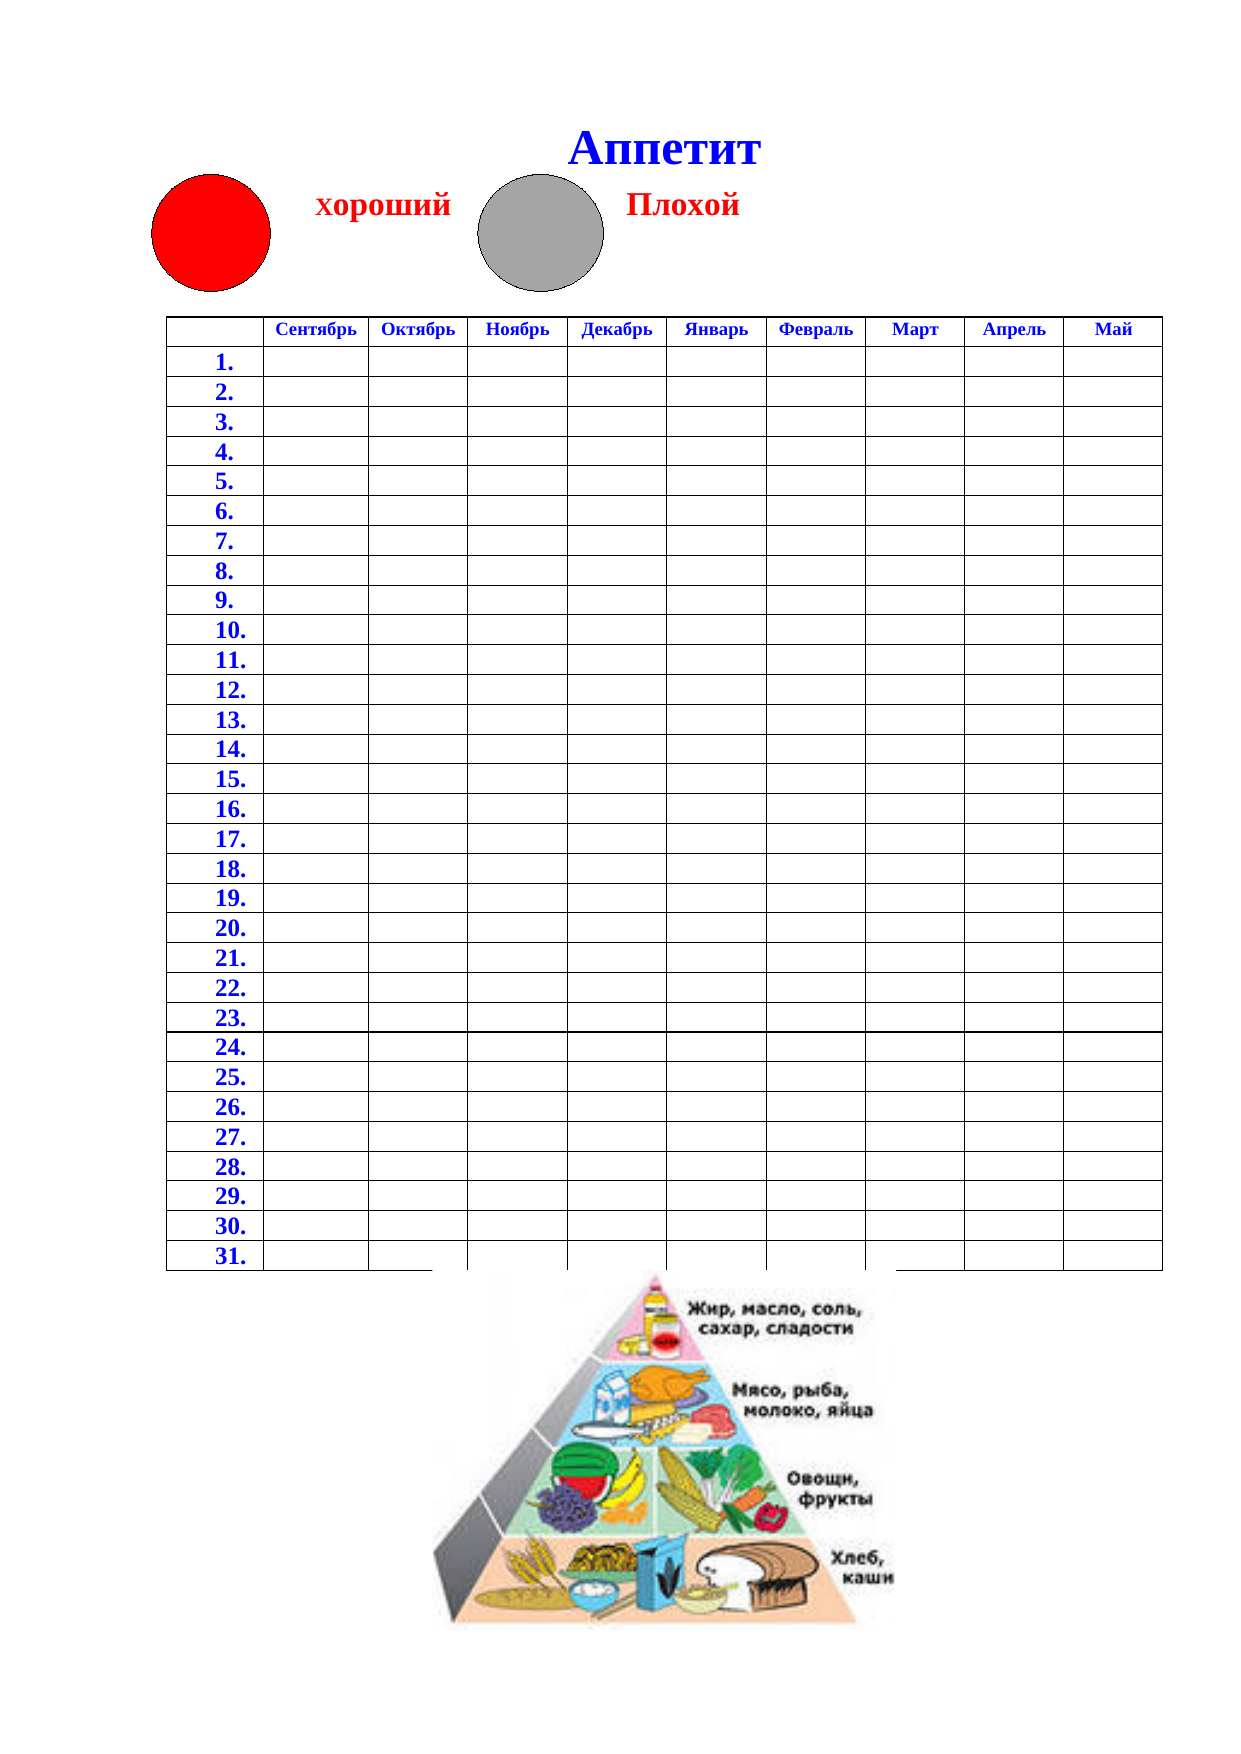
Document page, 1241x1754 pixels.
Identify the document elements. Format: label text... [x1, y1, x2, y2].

table_cell [767, 943, 865, 972]
table_cell [667, 675, 766, 704]
table_cell [667, 973, 766, 1002]
table_cell [965, 645, 1063, 674]
table_cell [568, 973, 666, 1002]
table_cell [167, 1033, 263, 1061]
table_cell [667, 526, 766, 555]
table_cell [767, 1181, 865, 1210]
table_cell [866, 437, 964, 465]
table_cell [1064, 943, 1162, 972]
table_cell [468, 586, 567, 614]
table_cell [767, 377, 865, 406]
table_cell [568, 1211, 666, 1240]
table_cell [965, 735, 1063, 763]
table_cell [767, 705, 865, 733]
table_cell [167, 943, 263, 972]
table_cell [167, 824, 263, 853]
table_cell [264, 824, 368, 853]
table_cell [568, 675, 666, 704]
table_cell [264, 884, 368, 912]
table_cell [965, 556, 1063, 584]
table_cell [667, 347, 766, 376]
table_cell [167, 1152, 263, 1180]
table_cell [1064, 496, 1162, 525]
table_cell [264, 645, 368, 674]
table_cell [965, 884, 1063, 912]
table_cell [468, 794, 567, 823]
table_cell [1064, 1152, 1162, 1180]
table_cell [667, 377, 766, 406]
table_header Ноябрь [468, 318, 567, 346]
table_cell [667, 1122, 766, 1151]
table_cell [369, 526, 467, 555]
table_cell [568, 943, 666, 972]
table_cell [468, 973, 567, 1002]
table_cell [866, 735, 964, 763]
table_cell [767, 1211, 865, 1240]
table_cell [866, 526, 964, 555]
table_cell [369, 1181, 467, 1210]
table_cell [866, 884, 964, 912]
table_cell [369, 615, 467, 644]
table_cell [167, 1092, 263, 1121]
table_cell [965, 377, 1063, 406]
table_cell [1064, 913, 1162, 942]
table_cell [468, 943, 567, 972]
table_cell [369, 466, 467, 495]
table_cell [866, 675, 964, 704]
table_cell [264, 1181, 368, 1210]
table_cell [866, 1181, 964, 1210]
table_cell [965, 615, 1063, 644]
table_cell [667, 1092, 766, 1121]
table_cell [264, 1211, 368, 1240]
table_cell [667, 1241, 766, 1270]
table_cell [568, 1181, 666, 1210]
table_cell [965, 1152, 1063, 1180]
table_cell [167, 1003, 263, 1031]
table_cell [1064, 1181, 1162, 1210]
table_cell [167, 1211, 263, 1240]
table_cell [767, 675, 865, 704]
table_cell [264, 1033, 368, 1061]
table_cell [369, 973, 467, 1002]
table_cell [264, 1062, 368, 1091]
table_cell [767, 1092, 865, 1121]
table_cell [1064, 437, 1162, 465]
table_cell [767, 794, 865, 823]
table_cell [468, 556, 567, 584]
table_cell [965, 526, 1063, 555]
table_cell [167, 1241, 263, 1270]
table_cell [667, 943, 766, 972]
table_cell [767, 1003, 865, 1031]
table_cell [568, 1152, 666, 1180]
table_cell [568, 645, 666, 674]
table_cell [767, 645, 865, 674]
table_cell [167, 1181, 263, 1210]
table_cell [167, 913, 263, 942]
table_cell [369, 1152, 467, 1180]
table_cell [1064, 794, 1162, 823]
table_cell [667, 854, 766, 882]
table_cell [167, 407, 263, 436]
table_cell [1064, 615, 1162, 644]
table_cell [1064, 1003, 1162, 1031]
table_cell [1064, 466, 1162, 495]
table_cell [965, 1211, 1063, 1240]
table_cell [866, 794, 964, 823]
table_cell [667, 645, 766, 674]
table_cell [767, 556, 865, 584]
table_cell [369, 854, 467, 882]
table_cell [965, 496, 1063, 525]
text Хороший Плохой [577, 184, 1152, 222]
table_cell [667, 466, 766, 495]
text Хороший Плохой [245, 184, 504, 222]
table_cell [568, 1092, 666, 1121]
table_cell [767, 615, 865, 644]
table_cell [568, 437, 666, 465]
table_header Сентябрь [264, 318, 368, 346]
table_cell [264, 1122, 368, 1151]
table_cell [369, 407, 467, 436]
table_cell [167, 526, 263, 555]
table_cell [468, 496, 567, 525]
table_cell [369, 1033, 467, 1061]
table_cell [468, 1181, 567, 1210]
table_cell [468, 437, 567, 465]
table_header Декабрь [568, 318, 666, 346]
table_cell [264, 556, 368, 584]
table_cell [1064, 735, 1162, 763]
table_cell [264, 586, 368, 614]
table_cell [866, 764, 964, 793]
table_cell [264, 466, 368, 495]
table_cell [568, 764, 666, 793]
table_cell [369, 884, 467, 912]
table_cell [965, 675, 1063, 704]
table_cell [264, 1003, 368, 1031]
table_cell [264, 1092, 368, 1121]
table_cell [264, 1152, 368, 1180]
table_cell [264, 913, 368, 942]
table_cell [767, 1241, 865, 1270]
table_cell [667, 1211, 766, 1240]
table_cell [468, 1211, 567, 1240]
table_cell [468, 526, 567, 555]
table_cell [568, 1241, 666, 1270]
table_cell [866, 407, 964, 436]
table_cell [167, 794, 263, 823]
table_cell [866, 377, 964, 406]
table_cell [468, 615, 567, 644]
table_cell [369, 1003, 467, 1031]
table_cell [767, 466, 865, 495]
table_cell [1064, 1241, 1162, 1270]
table_cell [568, 1062, 666, 1091]
table_cell [767, 526, 865, 555]
table_cell [866, 1033, 964, 1061]
table_cell [866, 1241, 964, 1270]
table_cell [568, 884, 666, 912]
table_cell [965, 764, 1063, 793]
table_cell [264, 854, 368, 882]
table_cell [369, 496, 467, 525]
table_cell [468, 1152, 567, 1180]
table_cell [866, 1122, 964, 1151]
table_cell [1064, 586, 1162, 614]
table_cell [1064, 824, 1162, 853]
table_cell [667, 496, 766, 525]
table_cell [965, 794, 1063, 823]
table_cell [568, 854, 666, 882]
table_cell [568, 1033, 666, 1061]
table_header Апрель [965, 318, 1063, 346]
table_cell [667, 586, 766, 614]
table_cell [866, 586, 964, 614]
table_cell [369, 1211, 467, 1240]
table_cell [369, 1122, 467, 1151]
table_cell [167, 586, 263, 614]
table_cell [468, 1003, 567, 1031]
table_cell [468, 466, 567, 495]
table_cell [468, 764, 567, 793]
table_cell [468, 377, 567, 406]
table_cell [468, 735, 567, 763]
table_cell [264, 764, 368, 793]
table_cell [568, 705, 666, 733]
table_cell [167, 556, 263, 584]
table_cell [965, 1033, 1063, 1061]
table_cell [167, 645, 263, 674]
table_cell [1064, 1211, 1162, 1240]
table_cell [866, 496, 964, 525]
table_cell [767, 824, 865, 853]
table_cell [468, 854, 567, 882]
table_cell [866, 854, 964, 882]
table_cell [369, 377, 467, 406]
table_cell [965, 1003, 1063, 1031]
table_cell [264, 794, 368, 823]
table_cell [468, 1092, 567, 1121]
table_cell [866, 943, 964, 972]
table_cell [965, 943, 1063, 972]
table_cell [667, 556, 766, 584]
table_cell [1064, 1122, 1162, 1151]
table_cell [468, 407, 567, 436]
table_cell [468, 645, 567, 674]
table_cell [167, 437, 263, 465]
table_cell [369, 913, 467, 942]
table_cell [667, 824, 766, 853]
table_cell [1064, 884, 1162, 912]
table_cell [965, 973, 1063, 1002]
table_cell [866, 466, 964, 495]
table_cell [965, 824, 1063, 853]
table_cell [866, 556, 964, 584]
table_cell [264, 705, 368, 733]
table_cell [1064, 973, 1162, 1002]
table_cell [667, 884, 766, 912]
table_cell [369, 645, 467, 674]
table_cell [866, 1211, 964, 1240]
table_cell [167, 735, 263, 763]
table_cell [767, 1122, 865, 1151]
table_cell [667, 1152, 766, 1180]
table_header Январь [667, 318, 766, 346]
table_cell [264, 347, 368, 376]
table_cell [264, 735, 368, 763]
table_cell [468, 824, 567, 853]
table_cell [965, 466, 1063, 495]
table_cell [965, 407, 1063, 436]
table_cell [667, 1181, 766, 1210]
table_cell [965, 1241, 1063, 1270]
table_cell [866, 347, 964, 376]
table_cell [667, 1003, 766, 1031]
table_cell [568, 586, 666, 614]
table_header Май [1064, 318, 1162, 346]
table_cell [767, 347, 865, 376]
table_cell [369, 437, 467, 465]
table_cell [264, 407, 368, 436]
table_cell [369, 1062, 467, 1091]
table_header Март [866, 318, 964, 346]
table_cell [568, 1122, 666, 1151]
picture [432, 1270, 897, 1630]
table_cell [369, 705, 467, 733]
table_cell [264, 496, 368, 525]
table_cell [369, 556, 467, 584]
table_cell [767, 407, 865, 436]
table_cell [468, 913, 567, 942]
table_cell [167, 1122, 263, 1151]
table_cell [866, 615, 964, 644]
table_cell [667, 705, 766, 733]
table_cell [468, 884, 567, 912]
table_cell [965, 1092, 1063, 1121]
table_cell [1064, 347, 1162, 376]
table_cell [1064, 1033, 1162, 1061]
table_cell [767, 735, 865, 763]
table_cell [568, 615, 666, 644]
text Аппетит [177, 118, 1152, 176]
table_cell [264, 1241, 368, 1270]
table_cell [568, 1003, 666, 1031]
table_cell [167, 347, 263, 376]
table_cell [369, 586, 467, 614]
table_cell [1064, 1092, 1162, 1121]
table_cell [767, 854, 865, 882]
table_cell [965, 854, 1063, 882]
table_cell [965, 1062, 1063, 1091]
table_cell [767, 884, 865, 912]
table_cell [167, 615, 263, 644]
table_cell [767, 437, 865, 465]
table_cell [369, 943, 467, 972]
table_cell [264, 526, 368, 555]
table_header Октябрь [369, 318, 467, 346]
table_cell [167, 884, 263, 912]
table_cell [1064, 1062, 1162, 1091]
table_cell [1064, 764, 1162, 793]
table_cell [767, 1062, 865, 1091]
table_cell [568, 466, 666, 495]
table_cell [1064, 526, 1162, 555]
table_cell [667, 615, 766, 644]
table_cell [667, 437, 766, 465]
table_cell [468, 1062, 567, 1091]
table_cell [667, 794, 766, 823]
table_cell [965, 705, 1063, 733]
table_cell [167, 496, 263, 525]
table_cell [568, 526, 666, 555]
table_cell [667, 764, 766, 793]
table_cell [264, 615, 368, 644]
table_cell [167, 705, 263, 733]
table_cell [965, 347, 1063, 376]
table_header [167, 318, 263, 346]
table_cell [1064, 556, 1162, 584]
table_cell [264, 943, 368, 972]
table_cell [264, 377, 368, 406]
table_cell [667, 1062, 766, 1091]
table_cell [1064, 377, 1162, 406]
table_cell [568, 913, 666, 942]
table_cell [167, 1062, 263, 1091]
table_cell [1064, 705, 1162, 733]
table_cell [468, 705, 567, 733]
table_cell [866, 824, 964, 853]
table_cell [965, 586, 1063, 614]
table_cell [866, 1152, 964, 1180]
table_cell [568, 496, 666, 525]
table_cell [568, 735, 666, 763]
table_cell [369, 735, 467, 763]
table_cell [667, 913, 766, 942]
table_cell [866, 1092, 964, 1121]
table_cell [167, 675, 263, 704]
table_cell [965, 1122, 1063, 1151]
table_cell [468, 1033, 567, 1061]
table_cell [767, 764, 865, 793]
table_cell [767, 973, 865, 1002]
table_cell [468, 1241, 567, 1270]
table_cell [369, 794, 467, 823]
table_cell [568, 407, 666, 436]
table_cell [767, 586, 865, 614]
table_cell [468, 347, 567, 376]
table_cell [568, 824, 666, 853]
table_cell [369, 1241, 467, 1270]
table_cell [369, 764, 467, 793]
table_cell [167, 377, 263, 406]
table_cell [1064, 407, 1162, 436]
table_cell [568, 347, 666, 376]
table_cell [369, 1092, 467, 1121]
table_cell [767, 1152, 865, 1180]
table_cell [468, 1122, 567, 1151]
table_cell [866, 645, 964, 674]
table_cell [167, 764, 263, 793]
table_cell [866, 913, 964, 942]
table_cell [264, 973, 368, 1002]
table_cell [1064, 675, 1162, 704]
table_cell [866, 1003, 964, 1031]
table_cell [667, 407, 766, 436]
table_cell [866, 1062, 964, 1091]
table_cell [264, 675, 368, 704]
table_header Февраль [767, 318, 865, 346]
table_cell [468, 675, 567, 704]
table_cell [568, 794, 666, 823]
table_cell [568, 377, 666, 406]
table_cell [965, 1181, 1063, 1210]
table_cell [369, 675, 467, 704]
table_cell [767, 913, 865, 942]
table_cell [264, 437, 368, 465]
table_cell [767, 496, 865, 525]
table_cell [167, 973, 263, 1002]
table_cell [369, 824, 467, 853]
table_cell [167, 854, 263, 882]
table_cell [1064, 645, 1162, 674]
table_cell [167, 466, 263, 495]
table_cell [965, 437, 1063, 465]
table_cell [667, 1033, 766, 1061]
table_cell [866, 973, 964, 1002]
table_cell [965, 913, 1063, 942]
table_cell [1064, 854, 1162, 882]
table_cell [568, 556, 666, 584]
table_cell [767, 1033, 865, 1061]
table_cell [667, 735, 766, 763]
table_cell [866, 705, 964, 733]
table_cell [369, 347, 467, 376]
